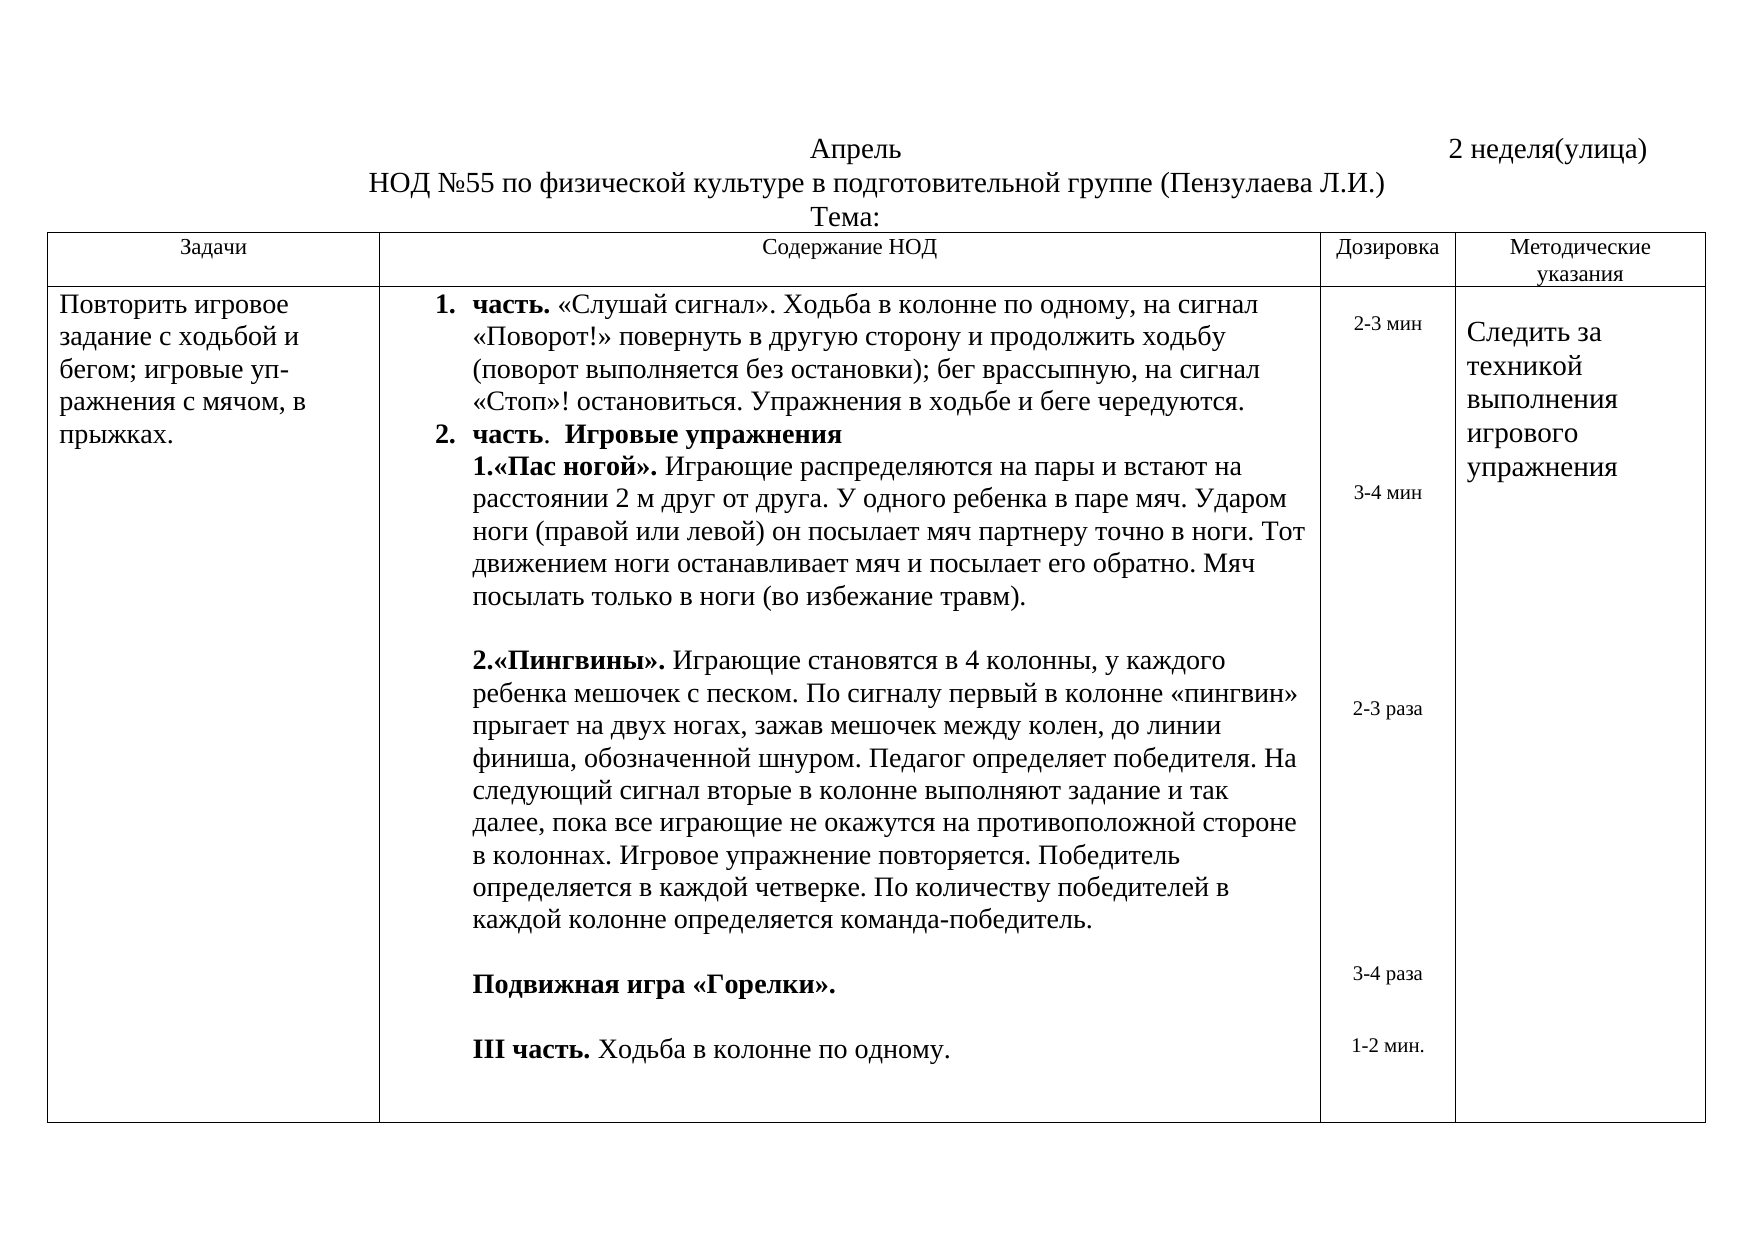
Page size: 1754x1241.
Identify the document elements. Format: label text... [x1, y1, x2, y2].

table_header Задачи [48, 233, 379, 286]
table_cell Следить за техникой выполнения игрового упражнения [1456, 314, 1705, 1122]
table_cell [1456, 287, 1705, 313]
text Апрель 2 неделя(улица) [59, 132, 1695, 165]
table_header Дозировка [1321, 233, 1455, 286]
table_cell часть. «Слушай сигнал». Ходьба в колонне по одному, на сигнал «Поворот!» повернуть в другую сторону и продолжить ходьбу (поворот выполняется без остановки); бег врассыпную, на сигнал «Стоп»! остановиться. Упражнения в ходьбе и беге чередуются. часть. Игровые упражнения 1.«Пас ногой». Играющие распределяются на пары и встают на расстоянии 2 м друг от друга. У одного ребенка в паре мяч. Ударом ноги (правой или левой) он посылает мяч партнеру точно в ноги. Тот движением ноги останавливает мяч и посылает его обратно. Мяч посылать только в ноги (во избежание травм). 2.«Пингвины». Играющие становятся в 4 колонны, у каждого ребенка мешочек с песком. По сигналу первый в колонне «пингвин» прыгает на двух ногах, зажав мешочек между колен, до линии финиша, обозначенной шнуром. Педагог определяет победителя. На следующий сигнал вторые в колонне выполняют задание и так далее, пока все играющие не окажутся на противоположной стороне в колоннах. Игровое упражнение повторяется. Победитель определяется в каждой четверке. По количеству победителей в каждой колонне определяется команда-победитель. Подвижная игра «Горелки». III часть. Ходьба в колонне по одному. [380, 287, 1320, 1122]
text Тема: [59, 199, 1695, 232]
table_cell Повторить игровое задание с ходьбой и бегом; игровые упражнения с мячом, в прыжках. [48, 287, 379, 1122]
table_header Содержание НОД [380, 233, 1320, 286]
table_header Методические указания [1456, 233, 1705, 286]
text НОД №55 по физической культуре в подготовительной группе (Пензулаева Л.И.) [59, 165, 1695, 199]
table_cell 2-3 мин 3-4 мин 2-3 раза 3-4 раза 1-2 мин. [1321, 287, 1455, 1122]
